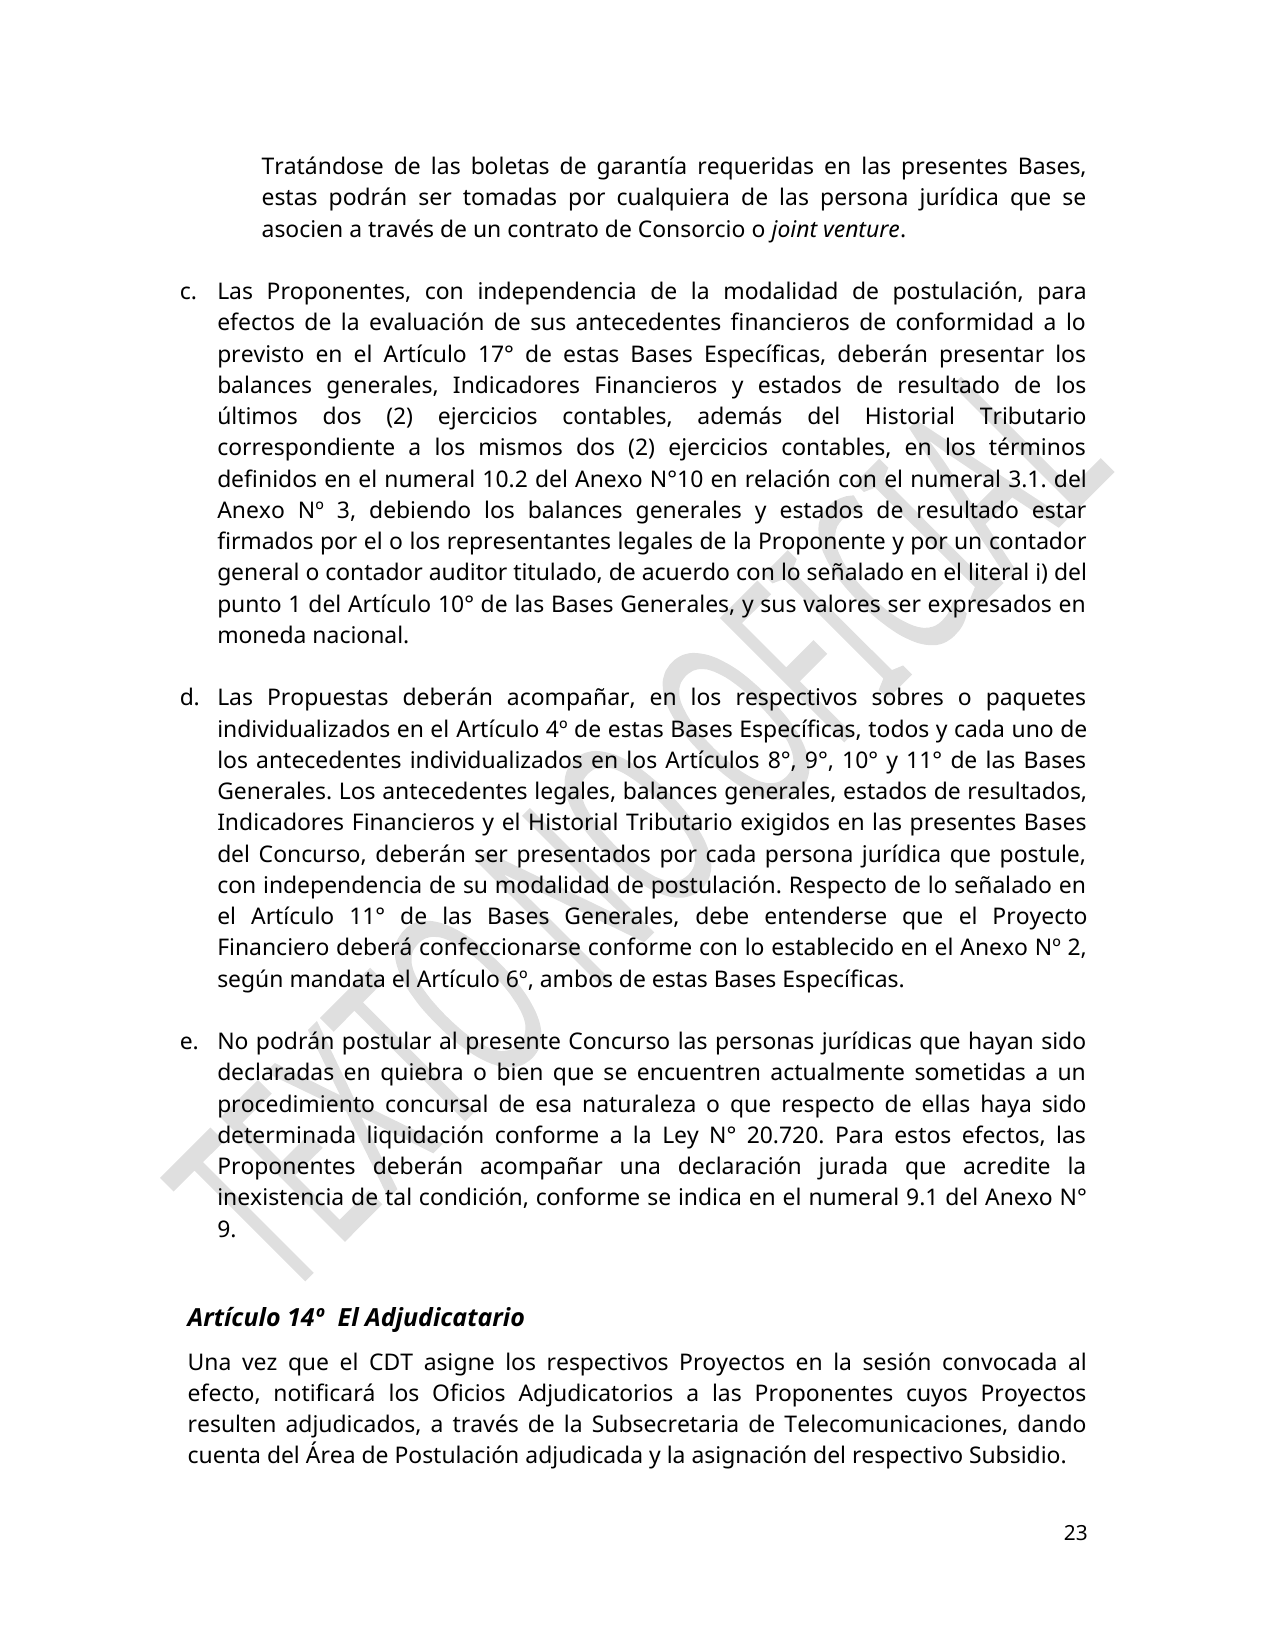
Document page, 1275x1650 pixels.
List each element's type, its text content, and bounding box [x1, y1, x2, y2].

list No podrán postular al presente Concurso las personas jurídicas que hayan sido declaradas en quiebra o bien que se encuentren actualmente sometidas a un procedimiento concursal de esa naturaleza o que respecto de ellas haya sido determinada liquidación conforme a la Ley N° 20.720. Para estos efectos, las Proponentes deberán acompañar una declaración jurada que acredite la inexistencia de tal condición, conforme se indica en el numeral 9.1 del Anexo N° 9. [179, 1025, 1087, 1244]
list El Adjudicatario [187, 1300, 1087, 1334]
list Las Proponentes, con independencia de la modalidad de postulación, para efectos de la evaluación de sus antecedentes financieros de conformidad a lo previsto en el Artículo 17° de estas Bases Específicas, deberán presentar los balances generales, Indicadores Financieros y estados de resultado de los últimos dos (2) ejercicios contables, además del Historial Tributario correspondiente a los mismos dos (2) ejercicios contables, en los términos definidos en el numeral 10.2 del Anexo N°10 en relación con el numeral 3.1. del Anexo Nº 3, debiendo los balances generales y estados de resultado estar firmados por el o los representantes legales de la Proponente y por un contador general o contador auditor titulado, de acuerdo con lo señalado en el literal i) del punto 1 del Artículo 10° de las Bases Generales, y sus valores ser expresados en moneda nacional. [179, 275, 1087, 650]
text Una vez que el CDT asigne los respectivos Proyectos en la sesión convocada al efecto, notificará los Oficios Adjudicatorios a las Proponentes cuyos Proyectos resulten adjudicados, a través de la Subsecretaria de Telecomunicaciones, dando cuenta del Área de Postulación adjudicada y la asignación del respectivo Subsidio. [187, 1345, 1087, 1470]
list Las Propuestas deberán acompañar, en los respectivos sobres o paquetes individualizados en el Artículo 4º de estas Bases Específicas, todos y cada uno de los antecedentes individualizados en los Artículos 8°, 9°, 10° y 11° de las Bases Generales. Los antecedentes legales, balances generales, estados de resultados, Indicadores Financieros y el Historial Tributario exigidos en las presentes Bases del Concurso, deberán ser presentados por cada persona jurídica que postule, con independencia de su modalidad de postulación. Respecto de lo señalado en el Artículo 11° de las Bases Generales, debe entenderse que el Proyecto Financiero deberá confeccionarse conforme con lo establecido en el Anexo Nº 2, según mandata el Artículo 6º, ambos de estas Bases Específicas. [179, 681, 1087, 994]
text Tratándose de las boletas de garantía requeridas en las presentes Bases, estas podrán ser tomadas por cualquiera de las persona jurídica que se asocien a través de un contrato de Consorcio o joint venture. [261, 150, 1087, 244]
